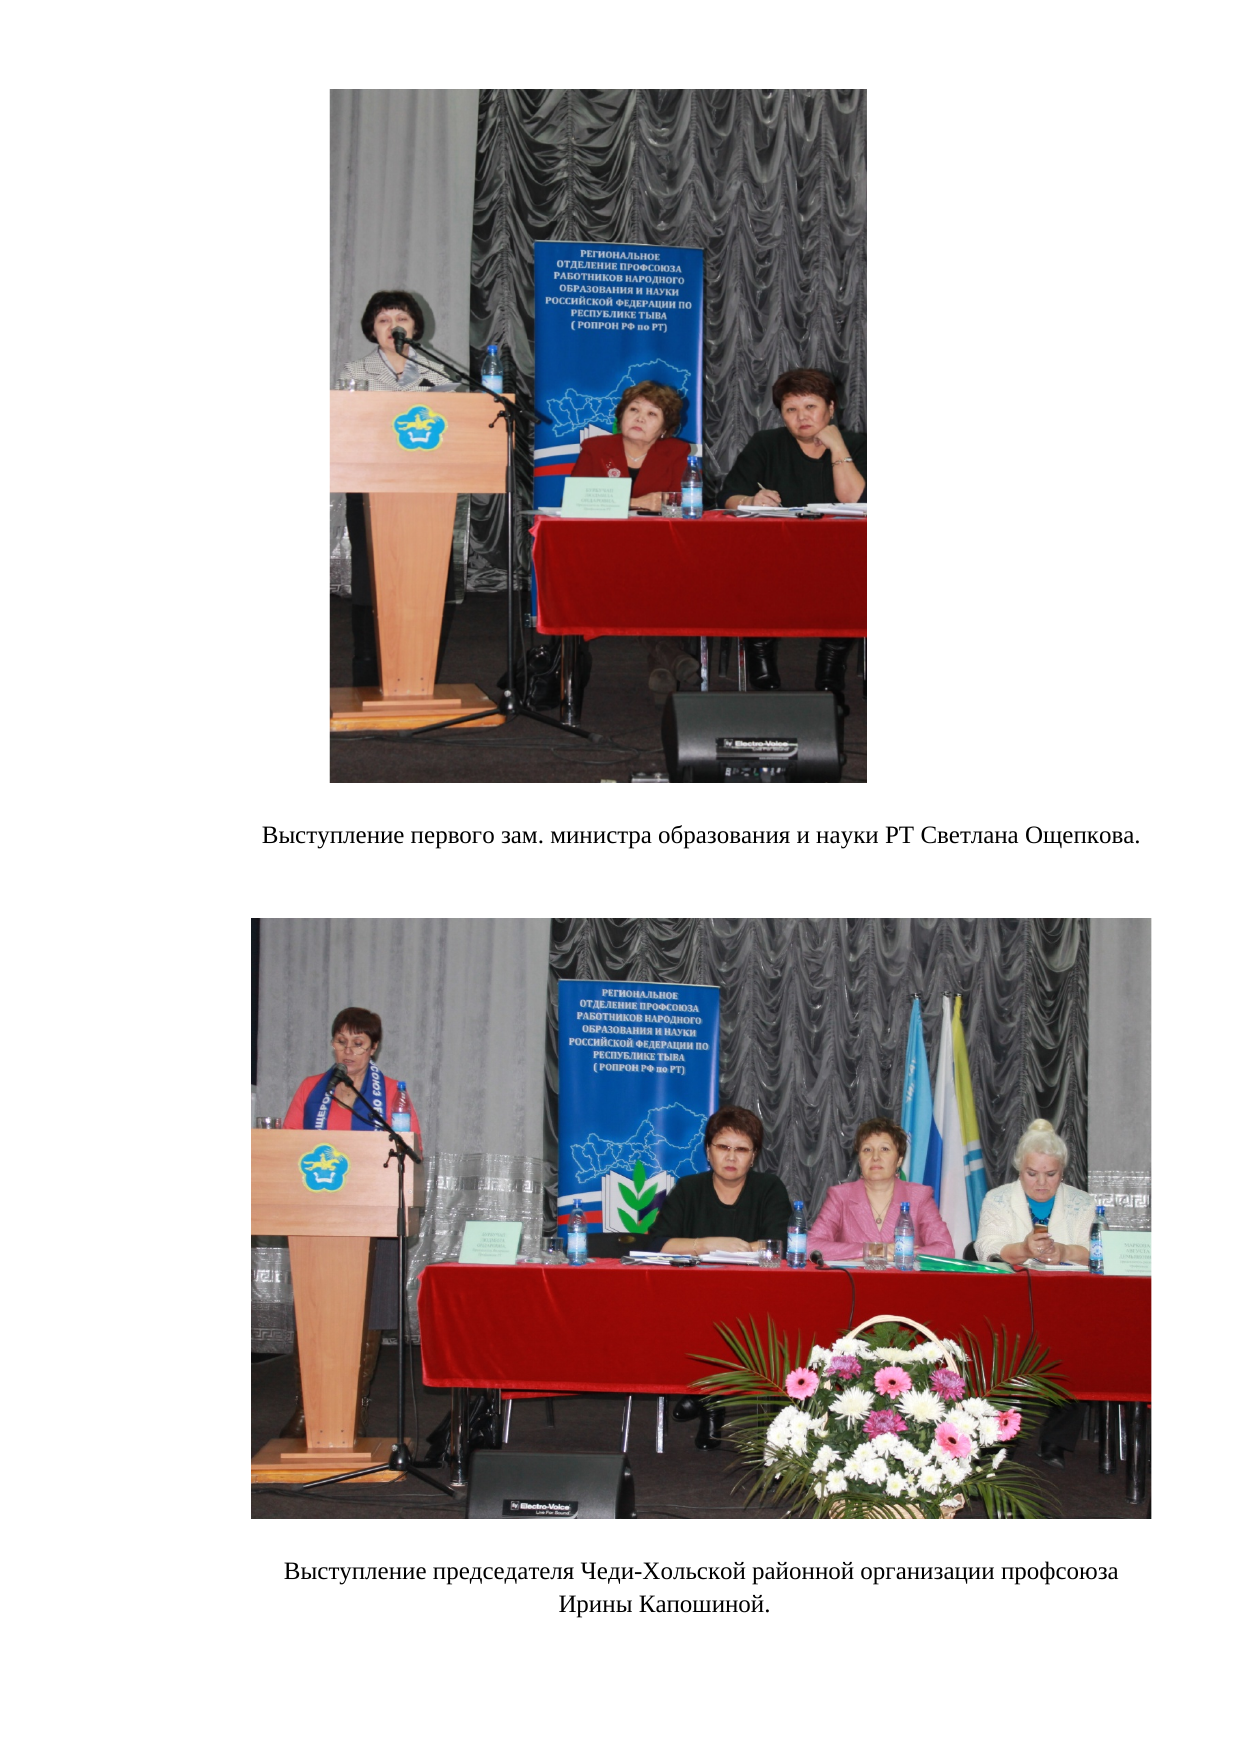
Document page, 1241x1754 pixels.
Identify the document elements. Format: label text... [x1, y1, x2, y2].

text Выступление первого зам. министра образования и науки РТ Светлана Ощепкова. [177, 820, 1152, 848]
picture [330, 89, 867, 783]
text Выступление председателя Чеди-Хольской районной организации профсоюза Ирины Капошиной. [177, 1556, 1152, 1618]
picture [251, 918, 1152, 1519]
